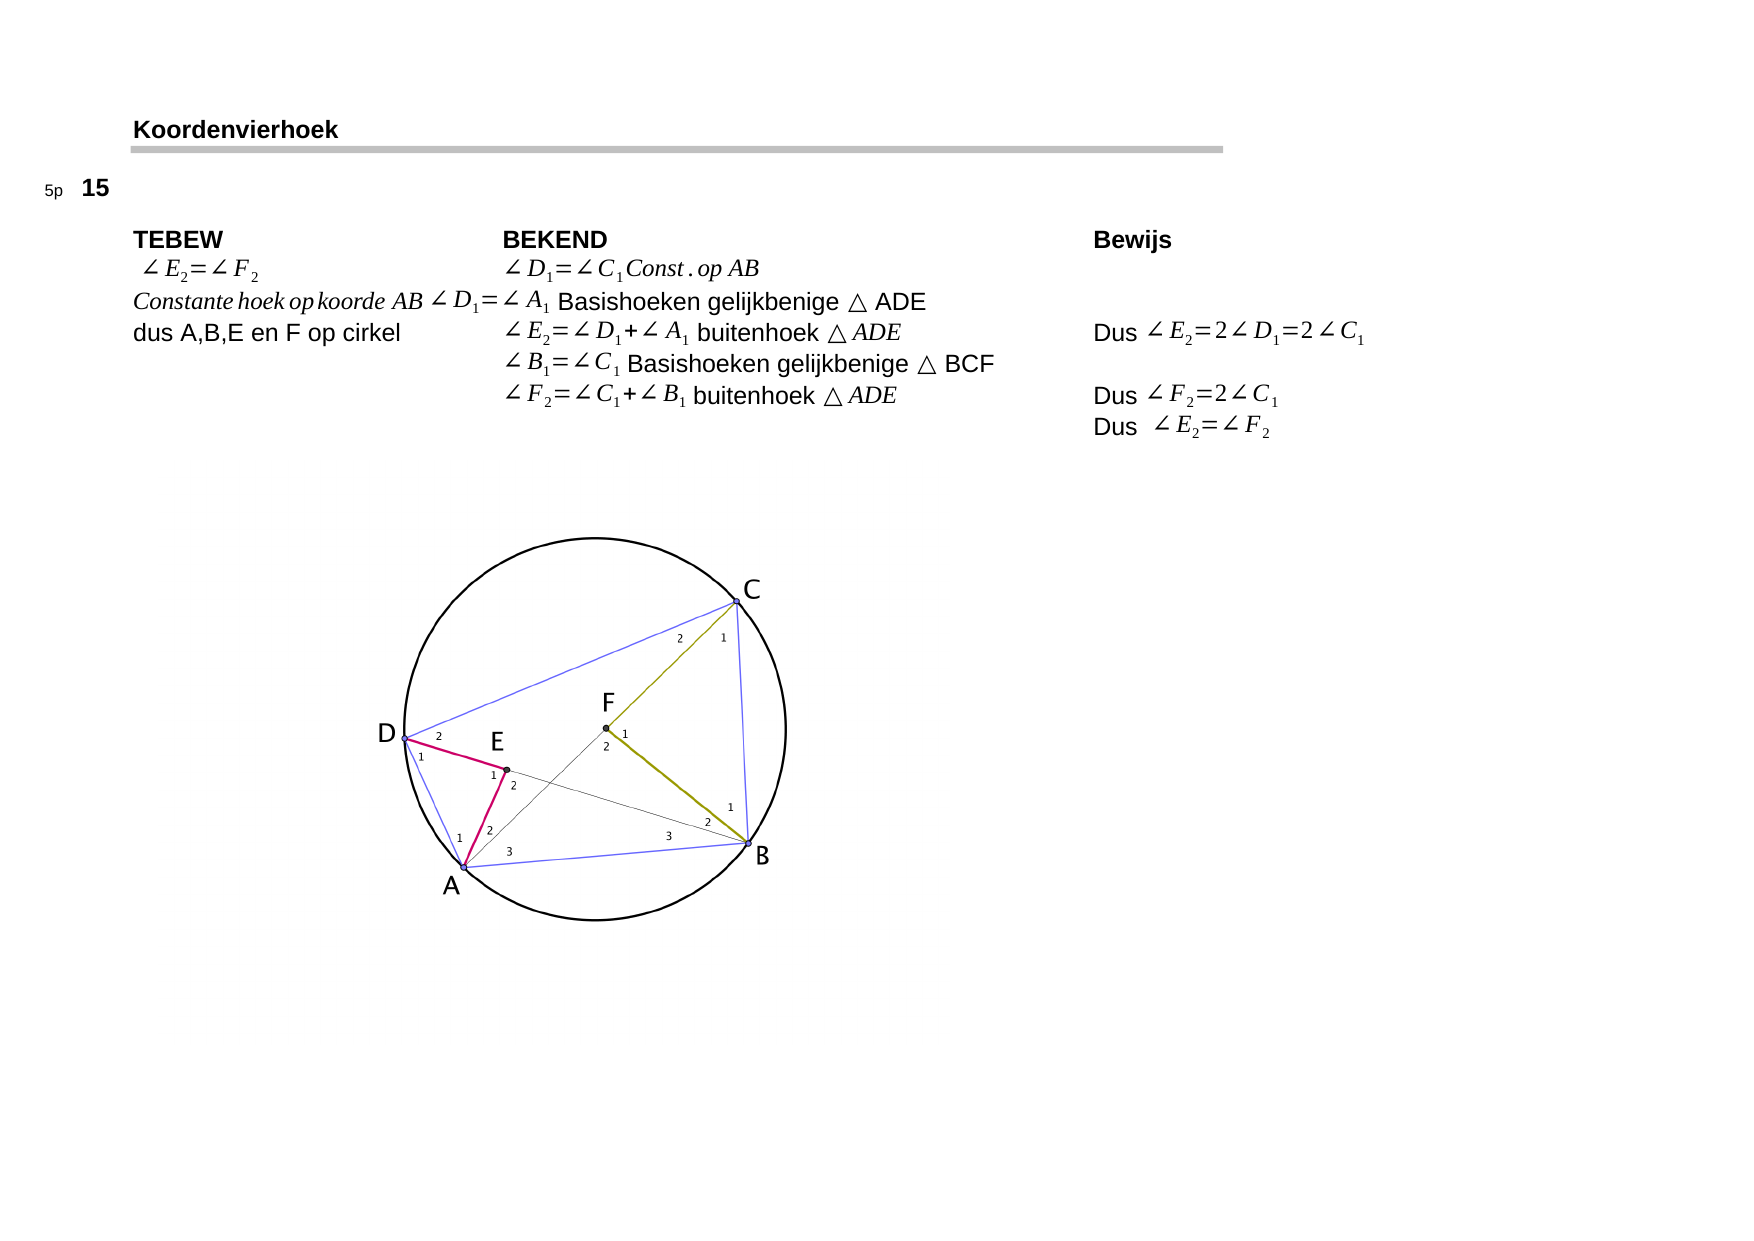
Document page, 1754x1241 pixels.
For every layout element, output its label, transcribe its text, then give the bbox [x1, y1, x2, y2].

text dus A,B,E en F op cirkel buitenhoek Dus [133, 317, 1606, 348]
text Dus [133, 411, 1606, 442]
text Koordenvierhoek [133, 115, 1606, 144]
text buitenhoek Dus [133, 379, 1606, 411]
text Basishoeken gelijkbenige BCF [133, 348, 1606, 379]
picture [158, 460, 950, 1044]
text 5p 15 [44, 173, 1606, 201]
text TEBEW BEKEND Bewijs [133, 225, 1606, 254]
text Basishoeken gelijkbenige ADE [133, 286, 1606, 317]
